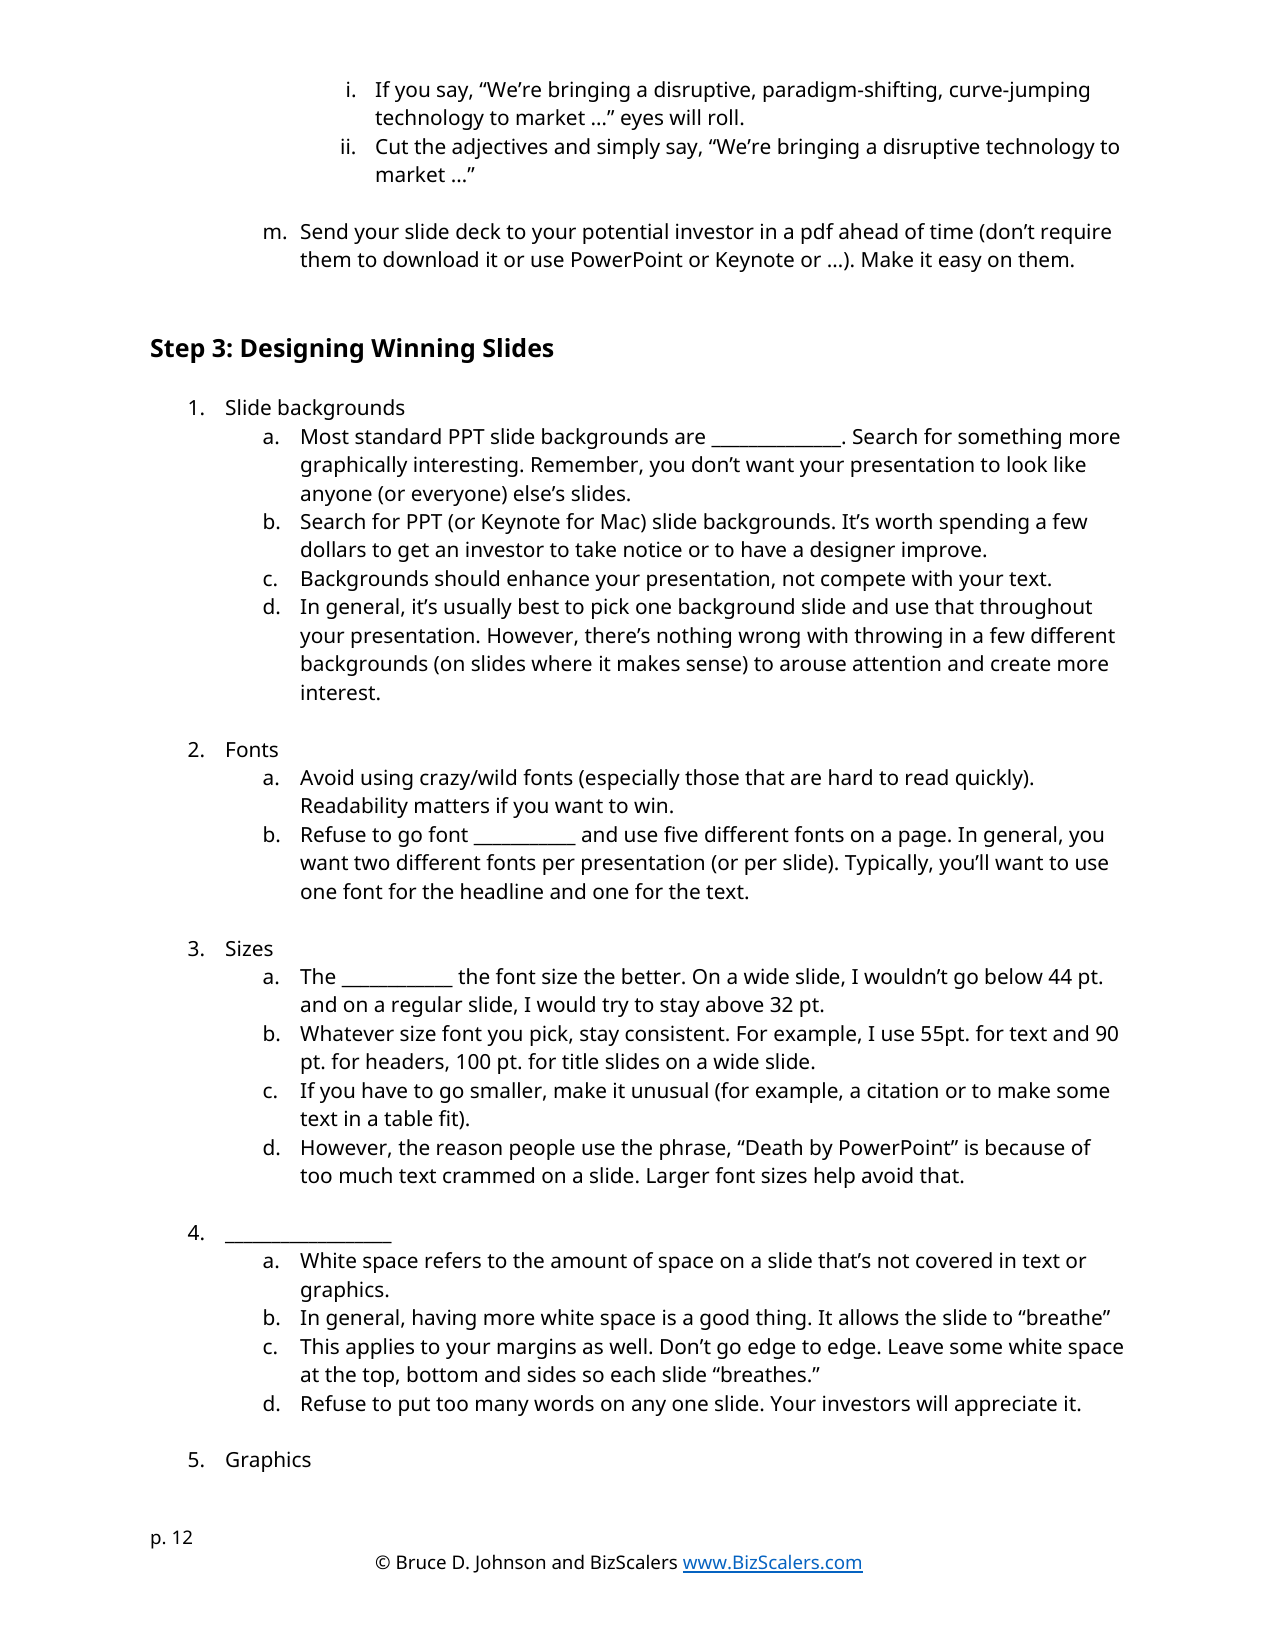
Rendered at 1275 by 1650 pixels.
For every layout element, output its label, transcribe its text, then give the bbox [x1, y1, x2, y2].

list This applies to your margins as well. Don’t go edge to edge. Leave some white space at the top, bottom and sides so each slide “breathes.” [262, 1332, 1125, 1389]
list Whatever size font you pick, stay consistent. For example, I use 55pt. for text and 90 pt. for headers, 100 pt. for title slides on a wide slide. [262, 1019, 1125, 1076]
list In general, it’s usually best to pick one background slide and use that throughout your presentation. However, there’s nothing wrong with throwing in a few different backgrounds (on slides where it makes sense) to arouse attention and create more interest. [262, 592, 1125, 735]
list If you say, “We’re bringing a disruptive, paradigm-shifting, curve-jumping technology to market …” eyes will roll. [356, 75, 1125, 132]
list However, the reason people use the phrase, “Death by PowerPoint” is because of too much text crammed on a slide. Larger font sizes help avoid that. [262, 1133, 1125, 1218]
list In general, having more white space is a good thing. It allows the slide to “breathe” [262, 1303, 1125, 1332]
list White space refers to the amount of space on a slide that’s not covered in text or graphics. [262, 1247, 1125, 1303]
list If you have to go smaller, make it unusual (for example, a citation or to make some text in a table fit). [262, 1076, 1125, 1133]
list __________________ [187, 1218, 1125, 1247]
list Backgrounds should enhance your presentation, not compete with your text. [262, 564, 1125, 592]
list Sizes [187, 934, 1125, 962]
list Search for PPT (or Keynote for Mac) slide backgrounds. It’s worth spending a few dollars to get an investor to take notice or to have a designer improve. [262, 507, 1125, 564]
list Send your slide deck to your potential investor in a pdf ahead of time (don’t require them to download it or use PowerPoint or Keynote or …). Make it easy on them. [262, 217, 1125, 274]
list Most standard PPT slide backgrounds are ______________. Search for something more graphically interesting. Remember, you don’t want your presentation to look like anyone (or everyone) else’s slides. [262, 422, 1125, 507]
list Refuse to go font ___________ and use five different fonts on a page. In general, you want two different fonts per presentation (or per slide). Typically, you’ll want to use one font for the headline and one for the text. [262, 820, 1125, 934]
list Graphics [187, 1446, 1125, 1474]
list Avoid using crazy/wild fonts (especially those that are hard to read quickly). Readability matters if you want to win. [262, 763, 1125, 820]
list Refuse to put too many words on any one slide. Your investors will appreciate it. [262, 1389, 1125, 1446]
list Slide backgrounds [187, 393, 1125, 422]
list Cut the adjectives and simply say, “We’re bringing a disruptive technology to market …” [356, 132, 1125, 217]
list The ____________ the font size the better. On a wide slide, I wouldn’t go below 44 pt. and on a regular slide, I would try to stay above 32 pt. [262, 962, 1125, 1019]
text Step 3: Designing Winning Slides [150, 331, 1125, 393]
list Fonts [187, 735, 1125, 763]
